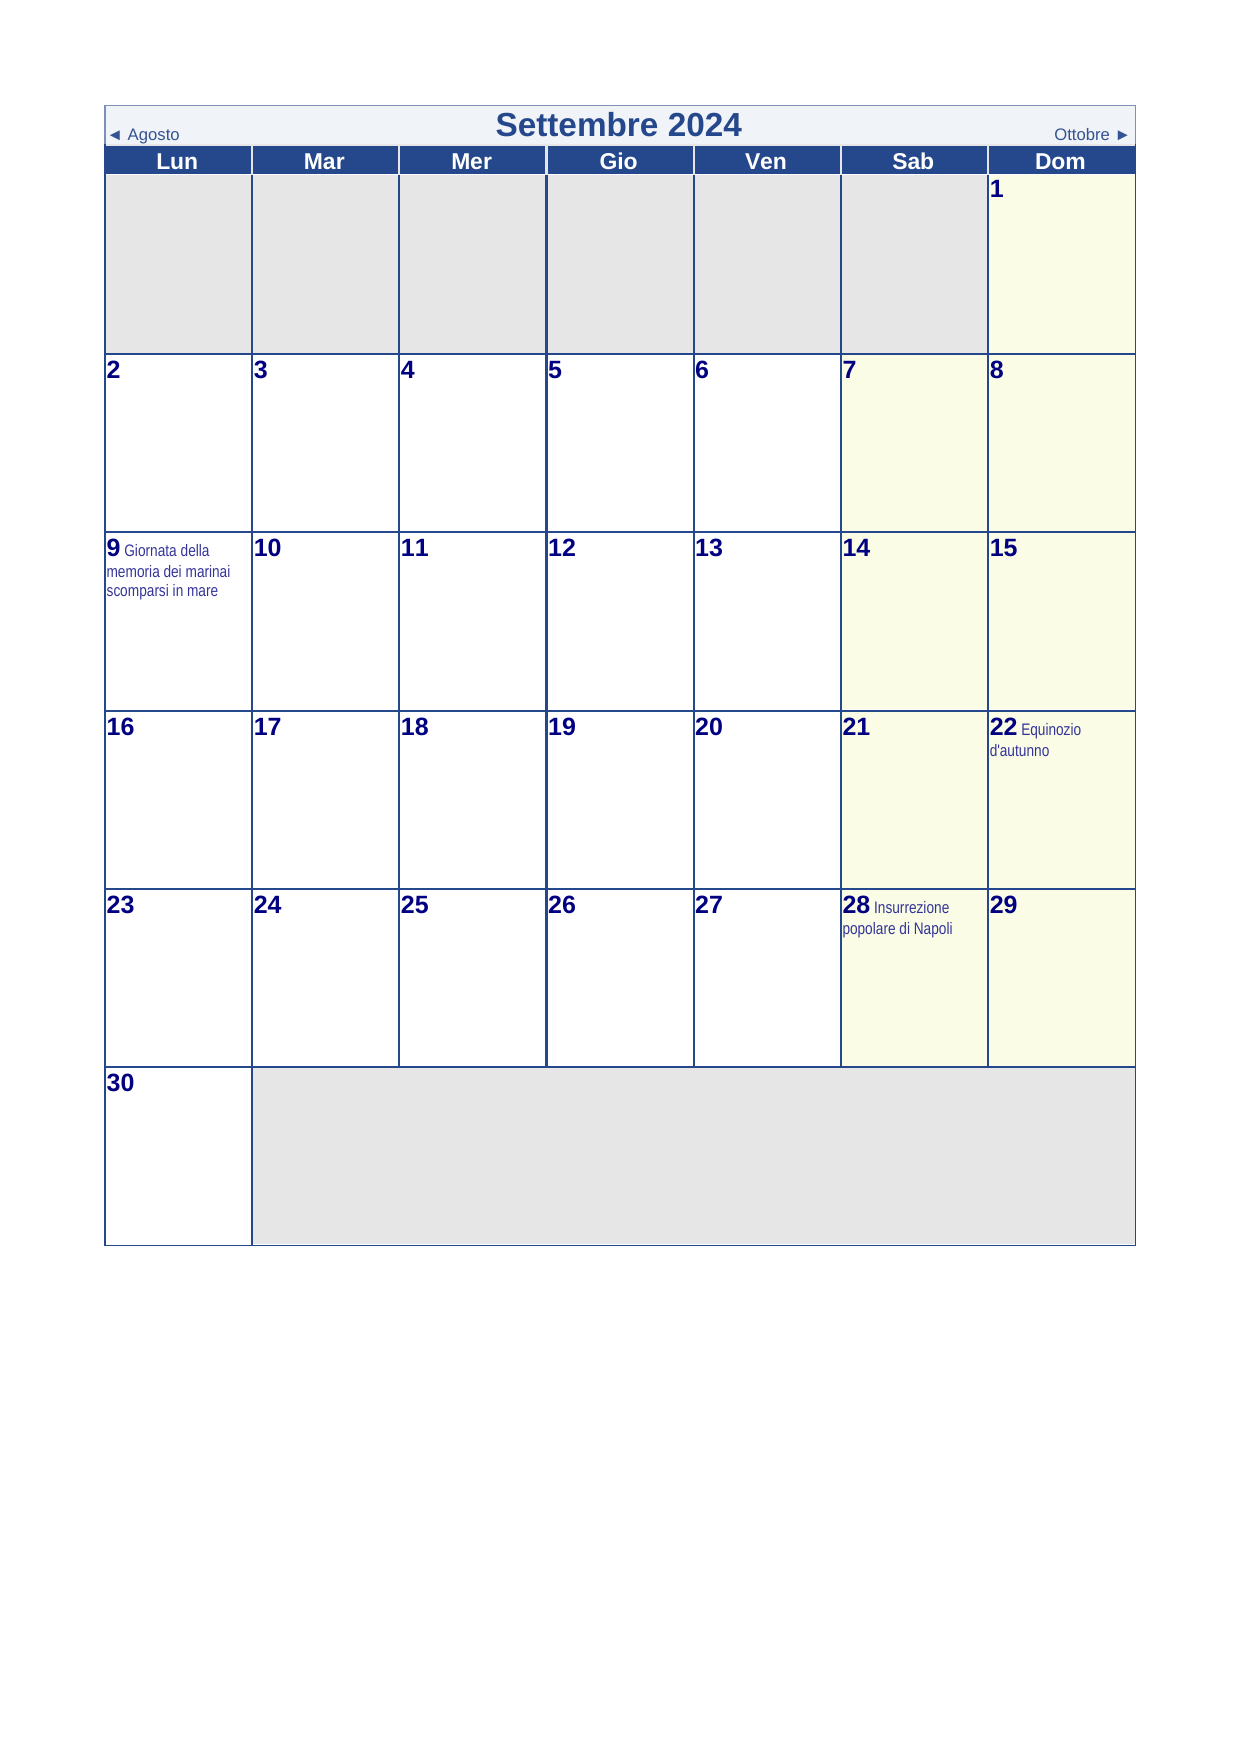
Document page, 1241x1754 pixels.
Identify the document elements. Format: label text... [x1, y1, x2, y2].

table_cell [106, 175, 251, 353]
table_header Settembre 2024 [252, 106, 988, 144]
table_cell 24 [253, 890, 398, 1066]
table_cell Dom [989, 146, 1135, 174]
table_cell 27 [695, 890, 840, 1066]
table_cell 28 Insurrezione popolare di Napoli [842, 890, 987, 1066]
table_header ◄ Agosto [106, 106, 252, 144]
table_cell 10 [253, 533, 398, 709]
table_cell 18 [400, 712, 545, 888]
table_header Ottobre ► [988, 106, 1135, 144]
table_cell 2 [106, 355, 251, 531]
table_cell 9 Giornata della memoria dei marinai scomparsi in mare [106, 533, 251, 709]
table_cell 4 [400, 355, 545, 531]
table_cell 19 [548, 712, 693, 888]
table_cell [695, 175, 840, 353]
table_cell 29 [989, 890, 1135, 1066]
table_cell 21 [842, 712, 987, 888]
table_cell 16 [106, 712, 251, 888]
table_cell 7 [842, 355, 987, 531]
table_cell [253, 175, 398, 353]
table_cell Mar [253, 146, 398, 174]
table_cell 13 [695, 533, 840, 709]
table_cell [842, 175, 987, 353]
table_cell [548, 175, 693, 353]
table_cell 14 [842, 533, 987, 709]
table_cell 3 [253, 355, 398, 531]
table_cell Sab [842, 146, 987, 174]
table_cell Ven [695, 146, 840, 174]
table_cell 23 [106, 890, 251, 1066]
table_cell 5 [548, 355, 693, 531]
table_cell 8 [989, 355, 1135, 531]
table_cell 1 [989, 175, 1135, 353]
table_cell Lun [106, 146, 251, 174]
table_cell 20 [695, 712, 840, 888]
table_cell 25 [400, 890, 545, 1066]
table_cell [253, 1068, 1135, 1244]
table_cell [400, 175, 545, 353]
table_cell 11 [400, 533, 545, 709]
table_cell 17 [253, 712, 398, 888]
table_cell 30 [106, 1068, 251, 1244]
table_cell Gio [548, 146, 693, 174]
table_cell 22 Equinozio d'autunno [989, 712, 1135, 888]
table_cell 12 [548, 533, 693, 709]
table_cell 26 [548, 890, 693, 1066]
table_cell 6 [695, 355, 840, 531]
table_cell 15 [989, 533, 1135, 709]
table_cell Mer [400, 146, 545, 174]
